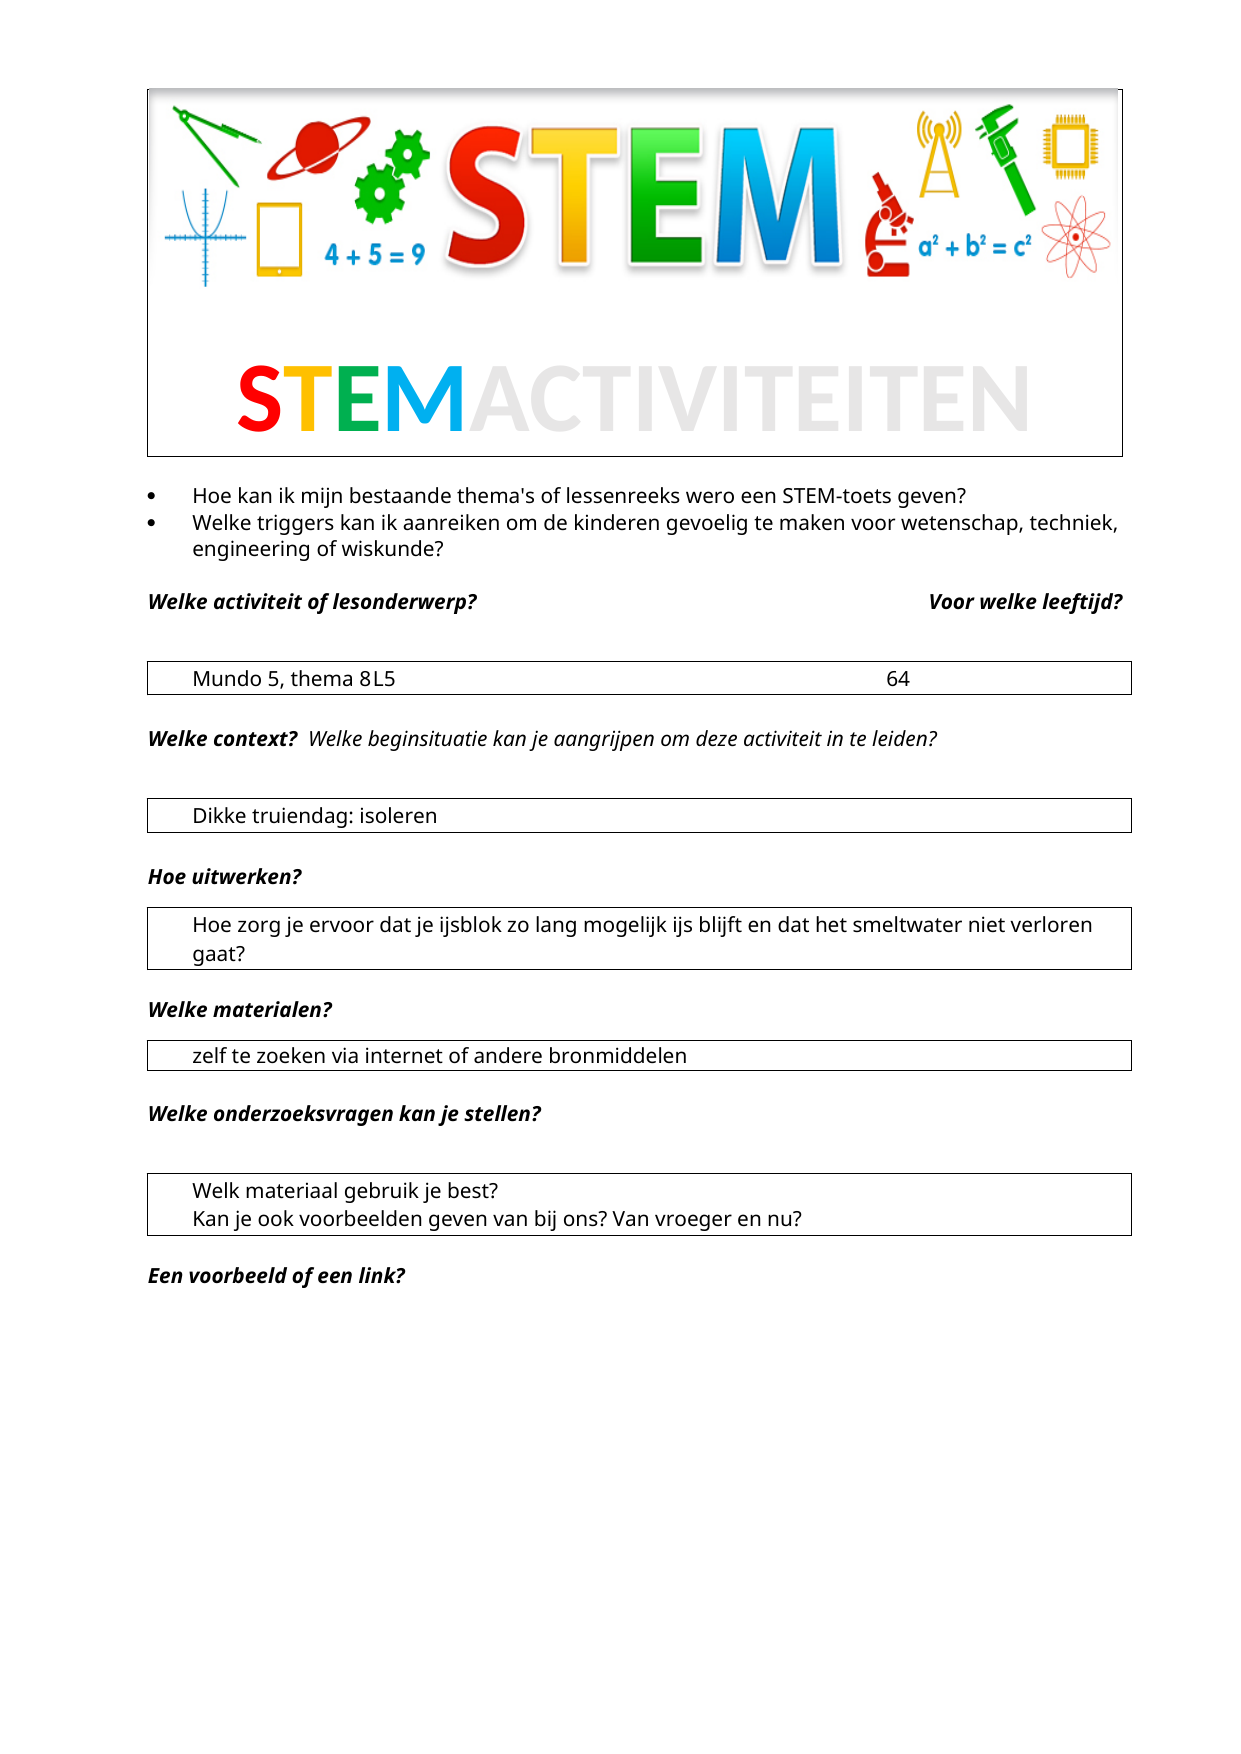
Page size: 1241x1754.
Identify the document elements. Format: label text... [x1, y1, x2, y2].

text Een voorbeeld of een link? [148, 1261, 1122, 1289]
text Welke materialen? [148, 995, 1122, 1024]
text Mundo 5, thema 8 L5 64 [148, 662, 1131, 694]
table_header STEMACTIVITEITEN [148, 90, 1122, 456]
text Welk materiaal gebruik je best? Kan je ook voorbeelden geven van bij ons? Van vroeger en nu? [148, 1174, 1131, 1235]
picture [149, 88, 1117, 289]
list Welke triggers kan ik aanreiken om de kinderen gevoelig te maken voor wetenschap, techniek, engineering of wiskunde? [148, 509, 1122, 561]
text Hoe uitwerken? [148, 862, 1122, 890]
text Welke onderzoeksvragen kan je stellen? [148, 1099, 1122, 1156]
text Welke activiteit of lesonderwerp? Voor welke leeftijd? [148, 587, 1122, 644]
text zelf te zoeken via internet of andere bronmiddelen [148, 1041, 1131, 1070]
list Hoe kan ik mijn bestaande thema's of lessenreeks wero een STEM-toets geven? [148, 483, 1122, 509]
text Dikke truiendag: isoleren [148, 799, 1131, 832]
text Hoe zorg je ervoor dat je ijsblok zo lang mogelijk ijs blijft en dat het smeltwater niet verloren gaat? [148, 908, 1131, 969]
text Welke context? Welke beginsituatie kan je aangrijpen om deze activiteit in te leiden? [148, 724, 1122, 781]
